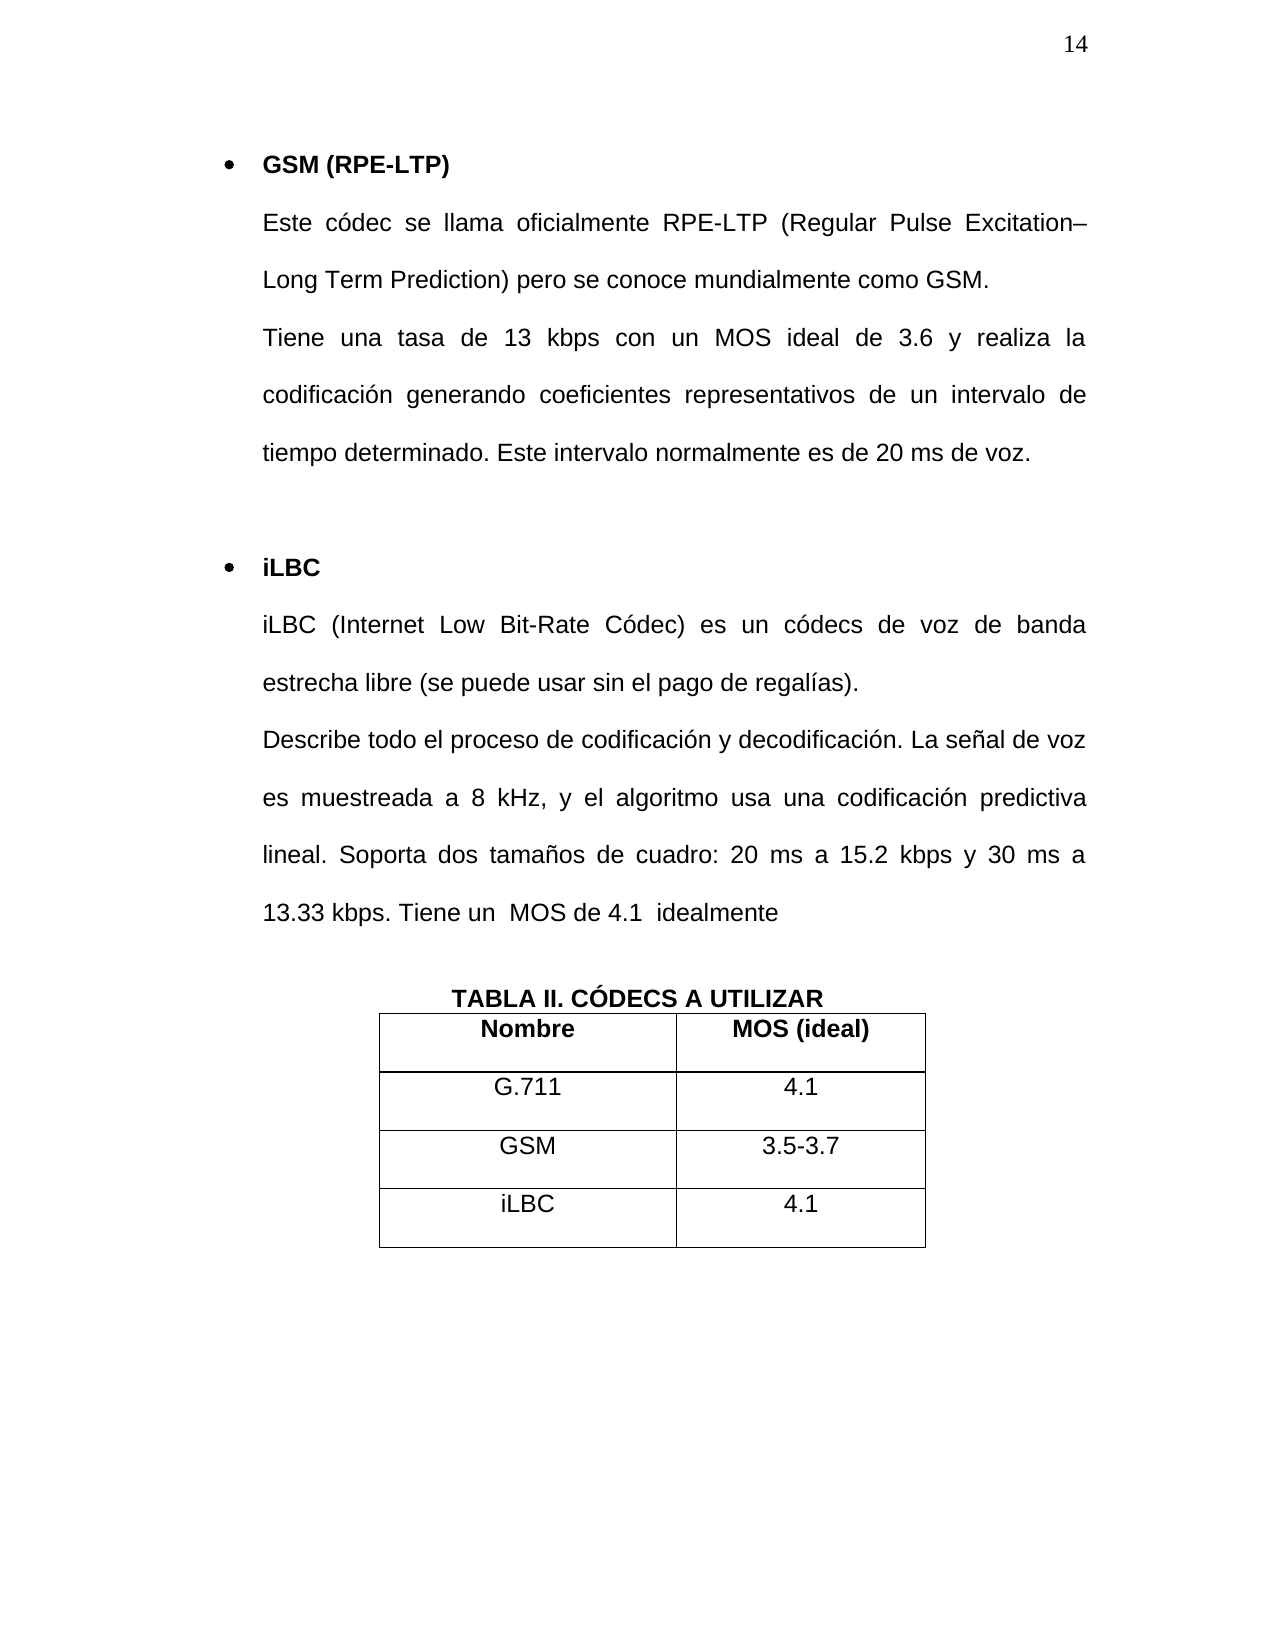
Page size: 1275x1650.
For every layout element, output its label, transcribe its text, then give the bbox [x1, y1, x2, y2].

text Describe todo el proceso de codificación y decodificación. La señal de voz es muestreada a 8 kHz, y el algoritmo usa una codificación predictiva lineal. Soporta dos tamaños de cuadro: 20 ms a 15.2 kbps y 30 ms a 13.33 kbps. Tiene un MOS de 4.1 idealmente [262, 725, 1088, 927]
table_cell GSM [380, 1131, 676, 1188]
table_cell G.711 [380, 1073, 676, 1130]
table_cell iLBC [380, 1189, 676, 1247]
table_cell 3.5-3.7 [677, 1131, 925, 1188]
list GSM (RPE-LTP) [225, 150, 1088, 179]
text TABLA II. CÓDECS A UTILIZAR [187, 955, 1088, 1013]
table_header MOS (ideal) [677, 1014, 925, 1071]
table_cell 4.1 [677, 1189, 925, 1247]
table_cell 4.1 [677, 1073, 925, 1130]
text Este códec se llama oficialmente RPE-LTP (Regular Pulse Excitation–Long Term Prediction) pero se conoce mundialmente como GSM. [262, 208, 1088, 294]
list iLBC [225, 553, 1088, 582]
table_header Nombre [380, 1014, 676, 1071]
text iLBC (Internet Low Bit-Rate Códec) es un códecs de voz de banda estrecha libre (se puede usar sin el pago de regalías). [262, 610, 1088, 697]
text Tiene una tasa de 13 kbps con un MOS ideal de 3.6 y realiza la codificación generando coeficientes representativos de un intervalo de tiempo determinado. Este intervalo normalmente es de 20 ms de voz. [262, 323, 1088, 466]
